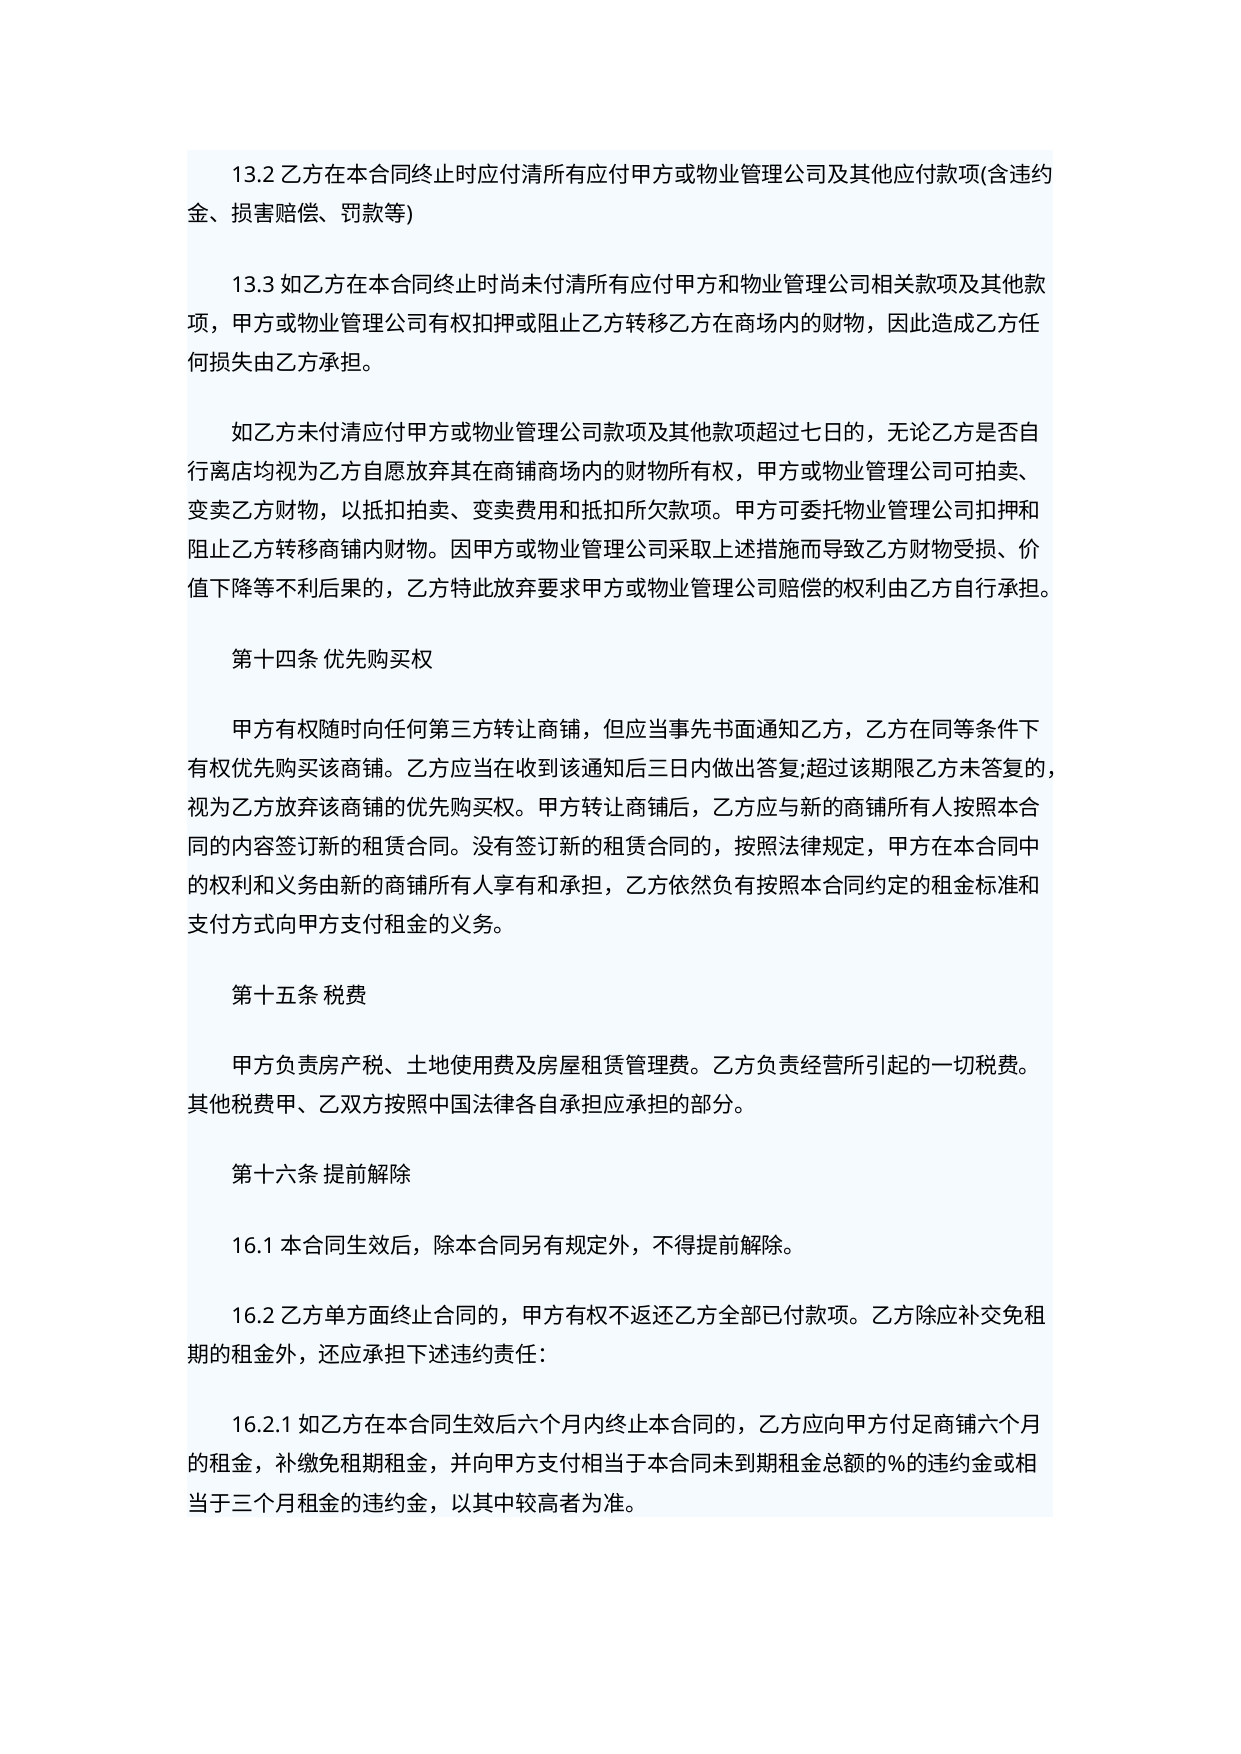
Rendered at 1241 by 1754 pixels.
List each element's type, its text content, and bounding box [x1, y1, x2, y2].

text 16.2.1 如乙方在本合同生效后六个月内终止本合同的，乙方应向甲方付足商铺六个月的租金，补缴免租期租金，并向甲方支付相当于本合同未到期租金总额的%的违约金或相当于三个月租金的违约金，以其中较高者为准。 [187, 1400, 1053, 1517]
text 第十五条 税费 [187, 970, 1053, 1009]
text 16.1 本合同生效后，除本合同另有规定外，不得提前解除。 [187, 1220, 1053, 1259]
text 13.2 乙方在本合同终止时应付清所有应付甲方或物业管理公司及其他应付款项(含违约金、损害赔偿、罚款等) [187, 150, 1053, 228]
text 甲方负责房产税、土地使用费及房屋租赁管理费。乙方负责经营所引起的一切税费。其他税费甲、乙双方按照中国法律各自承担应承担的部分。 [187, 1041, 1053, 1119]
text 如乙方未付清应付甲方或物业管理公司款项及其他款项超过七日的，无论乙方是否自行离店均视为乙方自愿放弃其在商铺商场内的财物所有权，甲方或物业管理公司可拍卖、变卖乙方财物，以抵扣拍卖、变卖费用和抵扣所欠款项。甲方可委托物业管理公司扣押和阻止乙方转移商铺内财物。因甲方或物业管理公司采取上述措施而导致乙方财物受损、价值下降等不利后果的，乙方特此放弃要求甲方或物业管理公司赔偿的权利由乙方自行承担。 [187, 408, 1053, 603]
text 甲方有权随时向任何第三方转让商铺，但应当事先书面通知乙方，乙方在同等条件下有权优先购买该商铺。乙方应当在收到该通知后三日内做出答复;超过该期限乙方未答复的，视为乙方放弃该商铺的优先购买权。甲方转让商铺后，乙方应与新的商铺所有人按照本合同的内容签订新的租赁合同。没有签订新的租赁合同的，按照法律规定，甲方在本合同中的权利和义务由新的商铺所有人享有和承担，乙方依然负有按照本合同约定的租金标准和支付方式向甲方支付租金的义务。 [187, 705, 1053, 939]
text 16.2 乙方单方面终止合同的，甲方有权不返还乙方全部已付款项。乙方除应补交免租期的租金外，还应承担下述违约责任： [187, 1291, 1053, 1369]
text 13.3 如乙方在本合同终止时尚未付清所有应付甲方和物业管理公司相关款项及其他款项，甲方或物业管理公司有权扣押或阻止乙方转移乙方在商场内的财物，因此造成乙方任何损失由乙方承担。 [187, 259, 1053, 377]
text 第十六条 提前解除 [187, 1150, 1053, 1189]
text 第十四条 优先购买权 [187, 634, 1053, 673]
